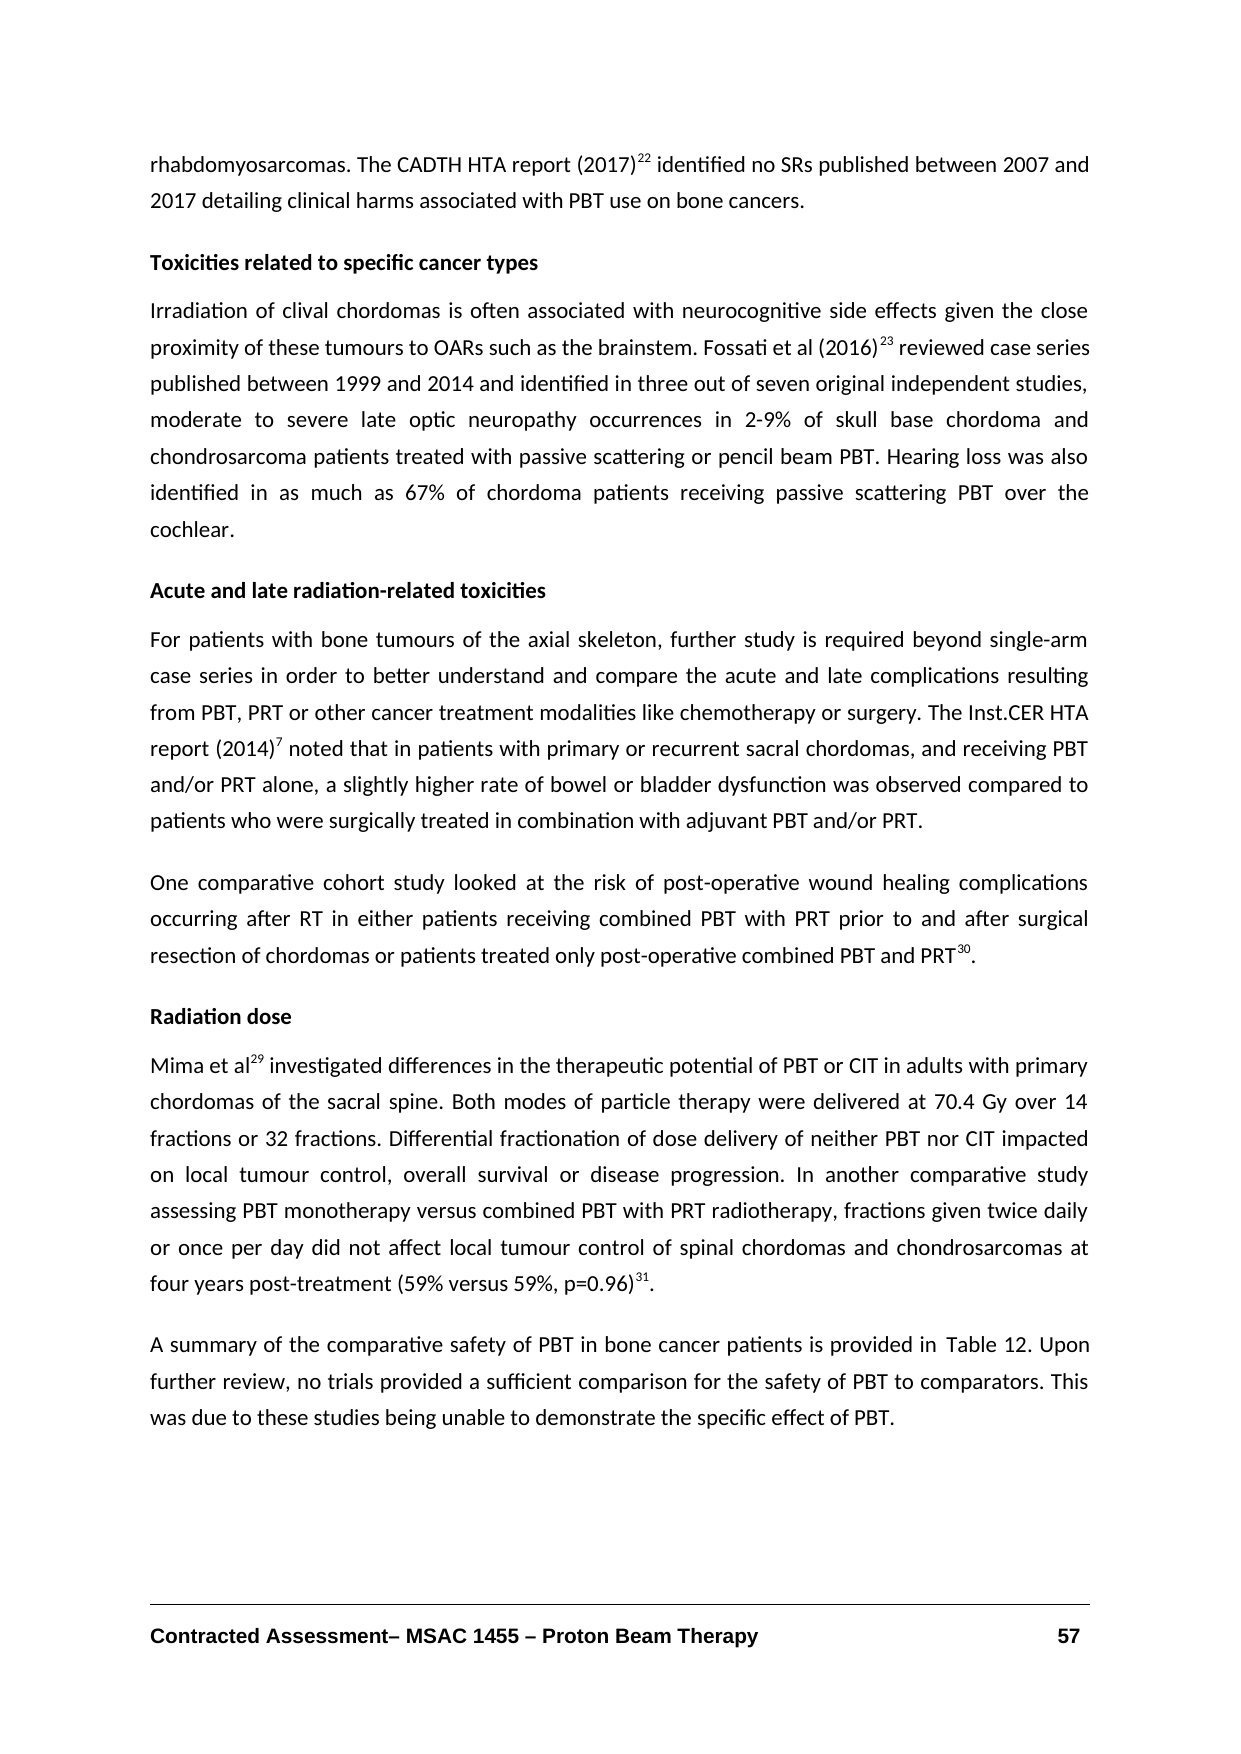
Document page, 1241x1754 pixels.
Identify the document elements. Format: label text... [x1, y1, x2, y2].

subtitle Toxicities related to specific cancer types [150, 248, 1090, 276]
text For patients with bone tumours of the axial skeleton, further study is required beyond single-arm case series in order to better understand and compare the acute and late complications resulting from PBT, PRT or other cancer treatment modalities like chemotherapy or surgery. The Inst.CER HTA report (2014)7 noted that in patients with primary or recurrent sacral chordomas, and receiving PBT and/or PRT alone, a slightly higher rate of bowel or bladder dysfunction was observed compared to patients who were surgically treated in combination with adjuvant PBT and/or PRT. [150, 625, 1090, 835]
text One comparative cohort study looked at the risk of post-operative wound healing complications occurring after RT in either patients receiving combined PBT with PRT prior to and after surgical resection of chordomas or patients treated only post-operative combined PBT and PRT30. [150, 868, 1090, 969]
text Mima et al29 investigated differences in the therapeutic potential of PBT or CIT in adults with primary chordomas of the sacral spine. Both modes of particle therapy were delivered at 70.4 Gy over 14 fractions or 32 fractions. Differential fractionation of dose delivery of neither PBT nor CIT impacted on local tumour control, overall survival or disease progression. In another comparative study assessing PBT monotherapy versus combined PBT with PRT radiotherapy, fractions given twice daily or once per day did not affect local tumour control of spinal chordomas and chondrosarcomas at four years post-treatment (59% versus 59%, p=0.96)31. [150, 1051, 1090, 1297]
text Irradiation of clival chordomas is often associated with neurocognitive side effects given the close proximity of these tumours to OARs such as the brainstem. Fossati et al (2016)23 reviewed case series published between 1999 and 2014 and identified in three out of seven original independent studies, moderate to severe late optic neuropathy occurrences in 2-9% of skull base chordoma and chondrosarcoma patients treated with passive scattering or pencil beam PBT. Hearing loss was also identified in as much as 67% of chordoma patients receiving passive scattering PBT over the cochlear. [150, 297, 1090, 543]
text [150, 150, 1090, 214]
subtitle Acute and late radiation-related toxicities [150, 576, 1090, 604]
text A summary of the comparative safety of PBT in bone cancer patients is provided in Table 12. Upon further review, no trials provided a sufficient comparison for the safety of PBT to comparators. This was due to these studies being unable to demonstrate the specific effect of PBT. [150, 1330, 1090, 1431]
subtitle Radiation dose [150, 1002, 1090, 1030]
